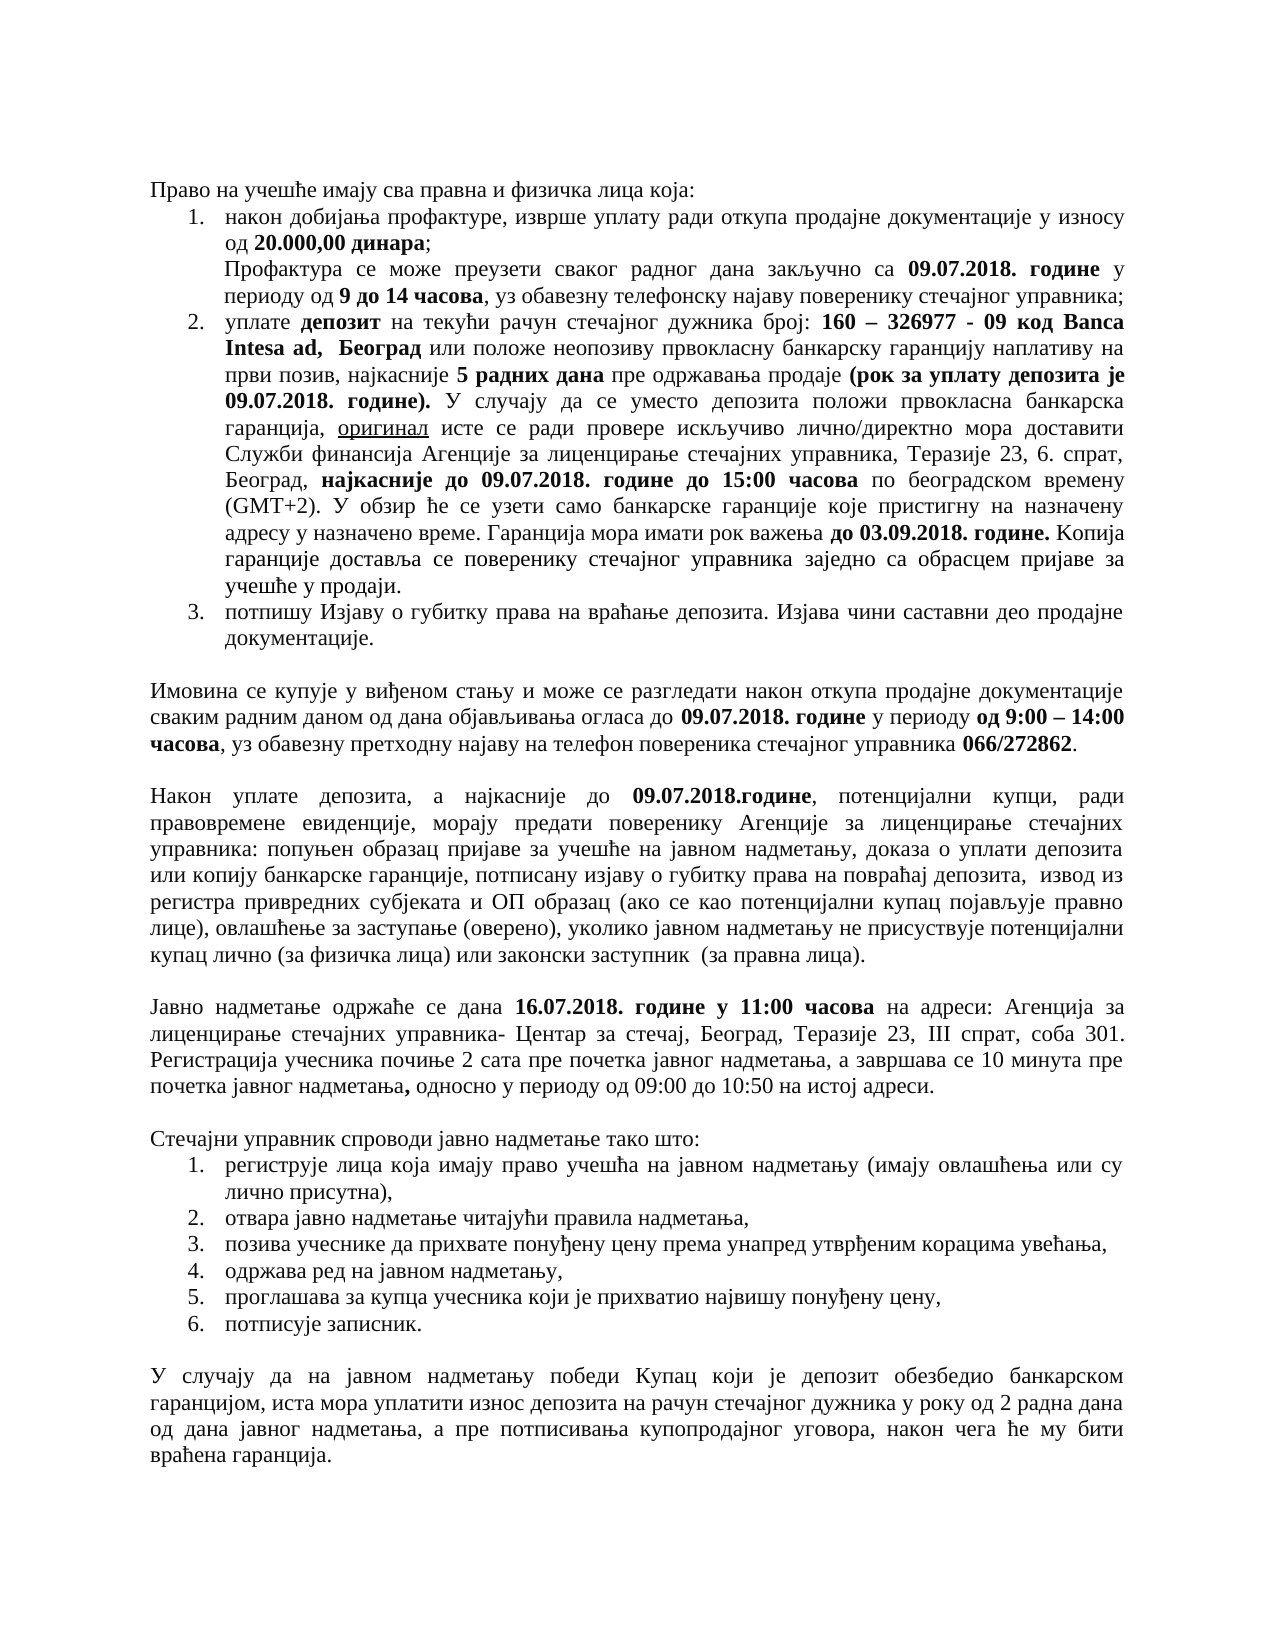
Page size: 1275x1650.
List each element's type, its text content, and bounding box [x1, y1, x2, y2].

text Након уплате депозита, а најкасније до 09.07.2018.године, потенцијални купци, ради правовремене евиденције, морају предати поверенику Агенције за лиценцирање стечајних управника: попуњен образац пријаве за учешће на јавном надметању, доказа о уплати депозита или копију банкарске гаранције, потписану изјаву о губитку права на повраћај депозита, извод из регистра привредних субјеката и ОП образац (ако се као потенцијални купац појављује правно лице), овлашћење за заступање (оверено), уколико јавном надметању не присуствује потенцијални купац лично (за физичка лица) или законски заступник (за правна лица). [150, 782, 1125, 967]
list региструје лица која имају право учешћа на јавном надметању (имају овлашћења или су лично присутна), [187, 1151, 1125, 1204]
list потпишу Изјаву о губитку права на враћање депозита. Изјава чини саставни део продајне документације. [187, 598, 1125, 651]
list након добијања профактуре, изврше уплату ради откупа продајне документације у износу од 20.000,00 динара; [187, 203, 1125, 255]
list позива учеснике да прихвате понуђену цену према унапред утврђеним корацима увећања, [187, 1231, 1125, 1257]
text Стечајни управник спроводи јавно надметање тако што: [150, 1125, 1125, 1151]
text Јавно надметање одржаће се дана 16.07.2018. године у 11:00 часова на адреси: Агенција за лиценцирање стечајних управника- Центар за стечај, Београд, Теразије 23, III спрат, соба 301. Регистрација учесника почиње 2 сата пре почетка јавног надметања, а завршава се 10 минута пре почетка јавног надметања, односно у периоду од 09:00 до 10:50 на истој адреси. [150, 993, 1125, 1099]
list отвара јавно надметање читајући правила надметања, [187, 1204, 1125, 1231]
text У случају да на јавном надметању победи Купац који је депозит обезбедио банкарском гаранцијом, иста мора уплатити износ депозита на рачун стечајног дужника у року од 2 радна дана од дана јавног надметања, а пре потписивања купопродајног уговора, након чега ће му бити враћена гаранција. [150, 1362, 1125, 1468]
list проглашава за купца учесника који је прихватио највишу понуђену цену, [187, 1283, 1125, 1309]
text Профактура се може преузети сваког радног дана закључно са 09.07.2018. године у периоду од 9 до 14 часова, уз обавезну телефонску најаву поверенику стечајног управника; [187, 255, 1125, 308]
list потписује записник. [187, 1309, 1125, 1336]
text Имовина се купује у виђеном стању и може се разгледати након откупа продајне документације сваким радним даном од дана објављивања огласа до 09.07.2018. године у периоду од 9:00 – 14:00 часова, уз обавезну претходну најаву на телефон повереника стечајног управника 066/272862. [150, 677, 1125, 756]
list одржава ред на јавном надметању, [187, 1257, 1125, 1283]
text Право на учешће имају сва правна и физичка лица која: [150, 176, 1125, 203]
list уплате депозит на текући рачун стечајног дужника број: 160 – 326977 - 09 код Banca Intesa ad, Београд или положе неопозиву првокласну банкарску гаранцију наплативу на први позив, најкасније 5 радних дана пре одржавања продаје (рок за уплату депозита је 09.07.2018. године). У случају да се уместо депозита положи првокласна банкарска гаранција, оригинал исте се ради провере искључиво лично/директно мора доставити Служби финансија Агенције за лиценцирање стечајних управника, Теразије 23, 6. спрат, Београд, најкасније до 09.07.2018. године до 15:00 часова по београдском времену (GMT+2). У обзир ће се узети само банкарске гаранције које пристигну на назначену адресу у назначено време. Гаранција мора имати рок важења до 03.09.2018. године. Kопија гаранције доставља се поверенику стечајног управника заједно са обрасцем пријаве за учешће у продаји. [187, 308, 1125, 598]
